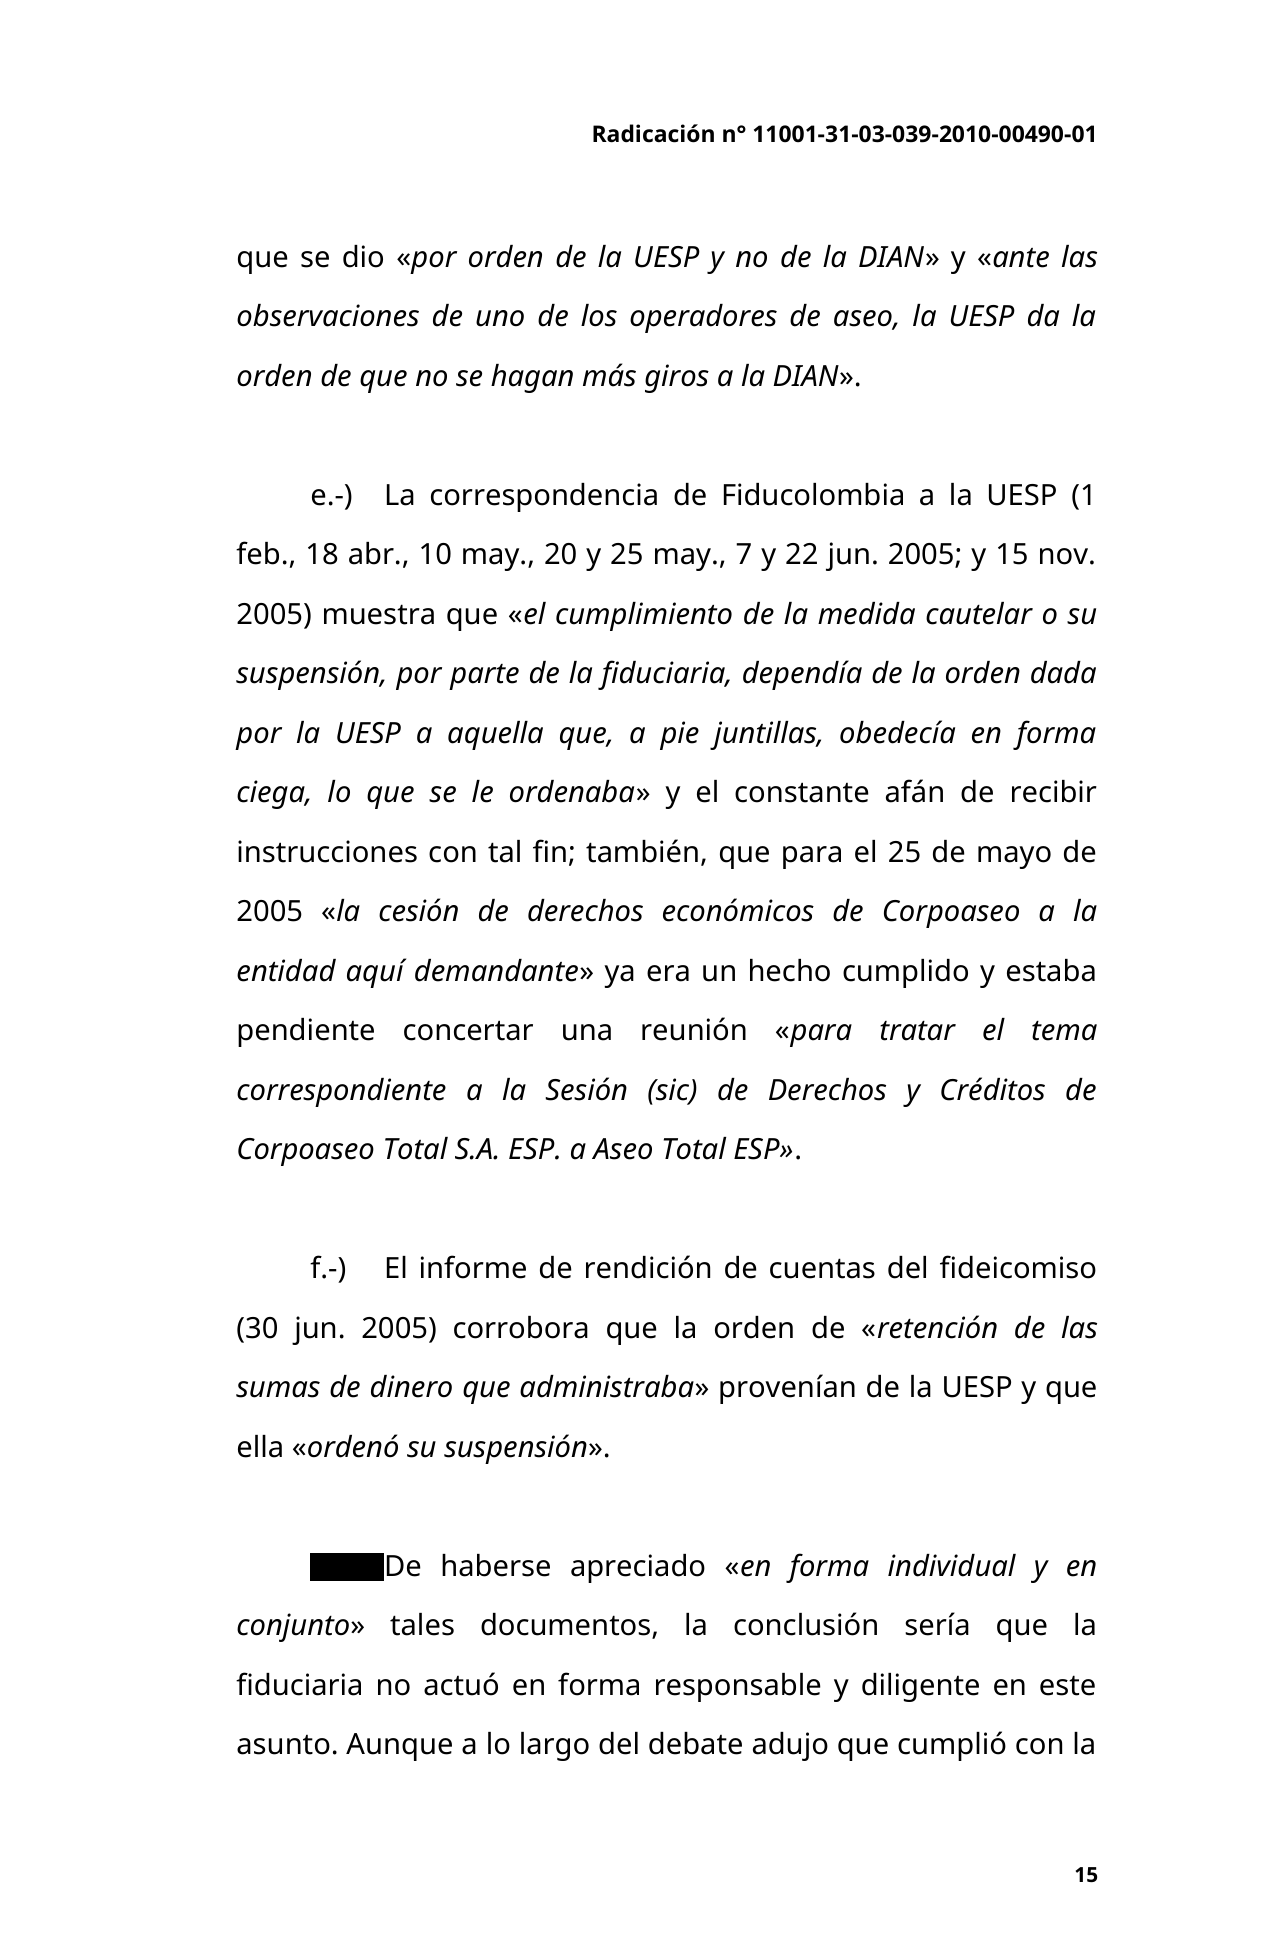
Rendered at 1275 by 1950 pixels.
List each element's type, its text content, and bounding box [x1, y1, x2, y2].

list El informe de rendición de cuentas del fideicomiso (30 jun. 2005) corrobora que la orden de «retención de las sumas de dinero que administraba» provenían de la UESP y que ella «ordenó su suspensión». [236, 1247, 1098, 1466]
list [236, 236, 1098, 395]
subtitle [236, 1545, 1098, 1763]
list La correspondencia de Fiducolombia a la UESP (1 feb., 18 abr., 10 may., 20 y 25 may., 7 y 22 jun. 2005; y 15 nov. 2005) muestra que «el cumplimiento de la medida cautelar o su suspensión, por parte de la fiduciaria, dependía de la orden dada por la UESP a aquella que, a pie juntillas, obedecía en forma ciega, lo que se le ordenaba» y el constante afán de recibir instrucciones con tal fin; también, que para el 25 de mayo de 2005 «la cesión de derechos económicos de Corpoaseo a la entidad aquí demandante» ya era un hecho cumplido y estaba pendiente concertar una reunión «para tratar el tema correspondiente a la Sesión (sic) de Derechos y Créditos de Corpoaseo Total S.A. ESP. a Aseo Total ESP». [236, 474, 1098, 1168]
